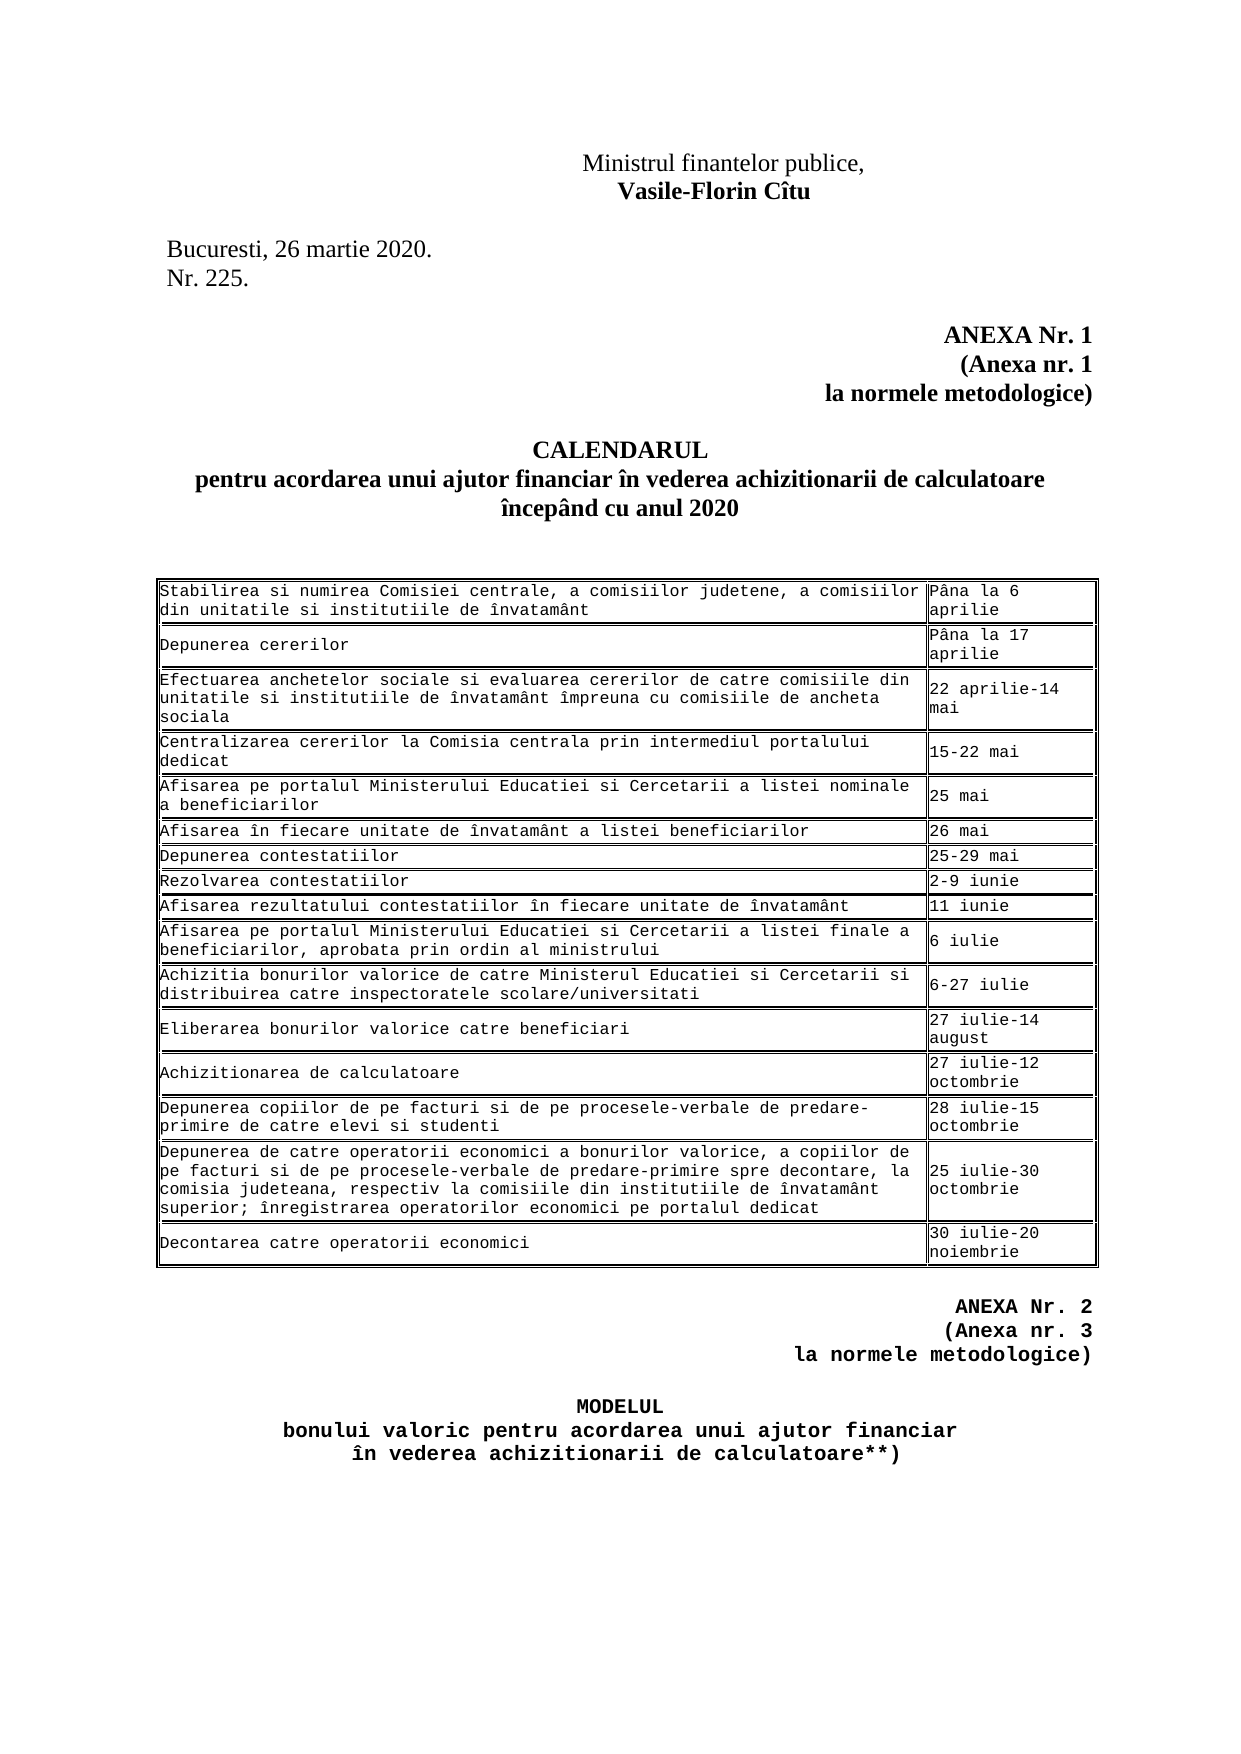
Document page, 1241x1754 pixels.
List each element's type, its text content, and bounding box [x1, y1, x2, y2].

table_cell Depunerea cererilor [160, 622, 926, 666]
table_cell 25 mai [929, 773, 1096, 817]
table_cell 2-9 iunie [928, 868, 1097, 893]
table_cell Achizitia bonurilor valorice de catre Ministerul Educatiei si Cercetarii si distribuirea catre inspectoratele scolare/universitati [160, 962, 926, 1006]
table_cell Depunerea copiilor de pe facturi si de pe procesele-verbale de predare-primire de catre elevi si studenti [160, 1094, 926, 1138]
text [148, 148, 1093, 205]
table_header Pâna la 6 aprilie [928, 582, 1095, 622]
table_cell 6 iulie [929, 918, 1096, 962]
table_cell Afisarea rezultatului contestatiilor în fiecare unitate de învatamânt [158, 893, 926, 918]
table_cell 30 iulie-20 noiembrie [928, 1220, 1096, 1264]
text ANEXA Nr. 1 (Anexa nr. 1 [148, 320, 1093, 378]
table_cell Depunerea contestatiilor [160, 843, 926, 868]
text Bucuresti, 26 martie 2020. Nr. 225. [148, 234, 1093, 291]
table_cell Depunerea de catre operatorii economici a bonurilor valorice, a copiilor de pe facturi si de pe procesele-verbale de predare-primire spre decontare, la comisia judeteana, respectiv la comisiile din institutiile de învatamânt superior; înregistrarea operatorilor economici pe portalul dedicat [160, 1139, 926, 1220]
table_cell 26 mai [929, 817, 1096, 842]
table_cell 27 iulie-12 octombrie [929, 1050, 1096, 1094]
text MODELUL bonului valoric pentru acordarea unui ajutor financiar [148, 1396, 1093, 1443]
text CALENDARUL pentru acordarea unui ajutor financiar în vederea achizitionarii de calculatoare începând cu anul 2020 [148, 435, 1093, 578]
table_cell 25 iulie-30 octombrie [929, 1139, 1096, 1220]
text la normele metodologice) [148, 1343, 1093, 1367]
table_cell Decontarea catre operatorii economici [160, 1220, 927, 1264]
table_cell Rezolvarea contestatiilor [158, 868, 927, 893]
table_cell 28 iulie-15 octombrie [929, 1094, 1096, 1138]
table_cell 22 aprilie-14 mai [929, 666, 1096, 729]
table_cell Efectuarea anchetelor sociale si evaluarea cererilor de catre comisiile din unitatile si institutiile de învatamânt împreuna cu comisiile de ancheta sociala [160, 666, 926, 729]
text ANEXA Nr. 2 (Anexa nr. 3 [148, 1296, 1093, 1343]
table_cell Afisarea pe portalul Ministerului Educatiei si Cercetarii a listei nominale a beneficiarilor [160, 773, 926, 817]
table_cell Centralizarea cererilor la Comisia centrala prin intermediul portalului dedicat [160, 729, 926, 773]
table_cell Afisarea pe portalul Ministerului Educatiei si Cercetarii a listei finale a beneficiarilor, aprobata prin ordin al ministrului [160, 918, 926, 962]
table_cell 11 iunie [929, 893, 1097, 918]
text în vederea achizitionarii de calculatoare**) [148, 1443, 1093, 1467]
table_cell Pâna la 17 aprilie [929, 622, 1096, 666]
table_cell 15-22 mai [929, 729, 1096, 773]
table_cell 27 iulie-14 august [929, 1006, 1096, 1050]
table_cell 6-27 iulie [929, 962, 1096, 1006]
table_cell 25-29 mai [929, 843, 1096, 868]
text la normele metodologice) [148, 378, 1093, 406]
table_header Stabilirea si numirea Comisiei centrale, a comisiilor judetene, a comisiilor din unitatile si institutiile de învatamânt [160, 582, 927, 622]
table_cell Achizitionarea de calculatoare [160, 1050, 926, 1094]
table_cell Afisarea în fiecare unitate de învatamânt a listei beneficiarilor [160, 817, 926, 842]
table_cell Eliberarea bonurilor valorice catre beneficiari [160, 1006, 926, 1050]
